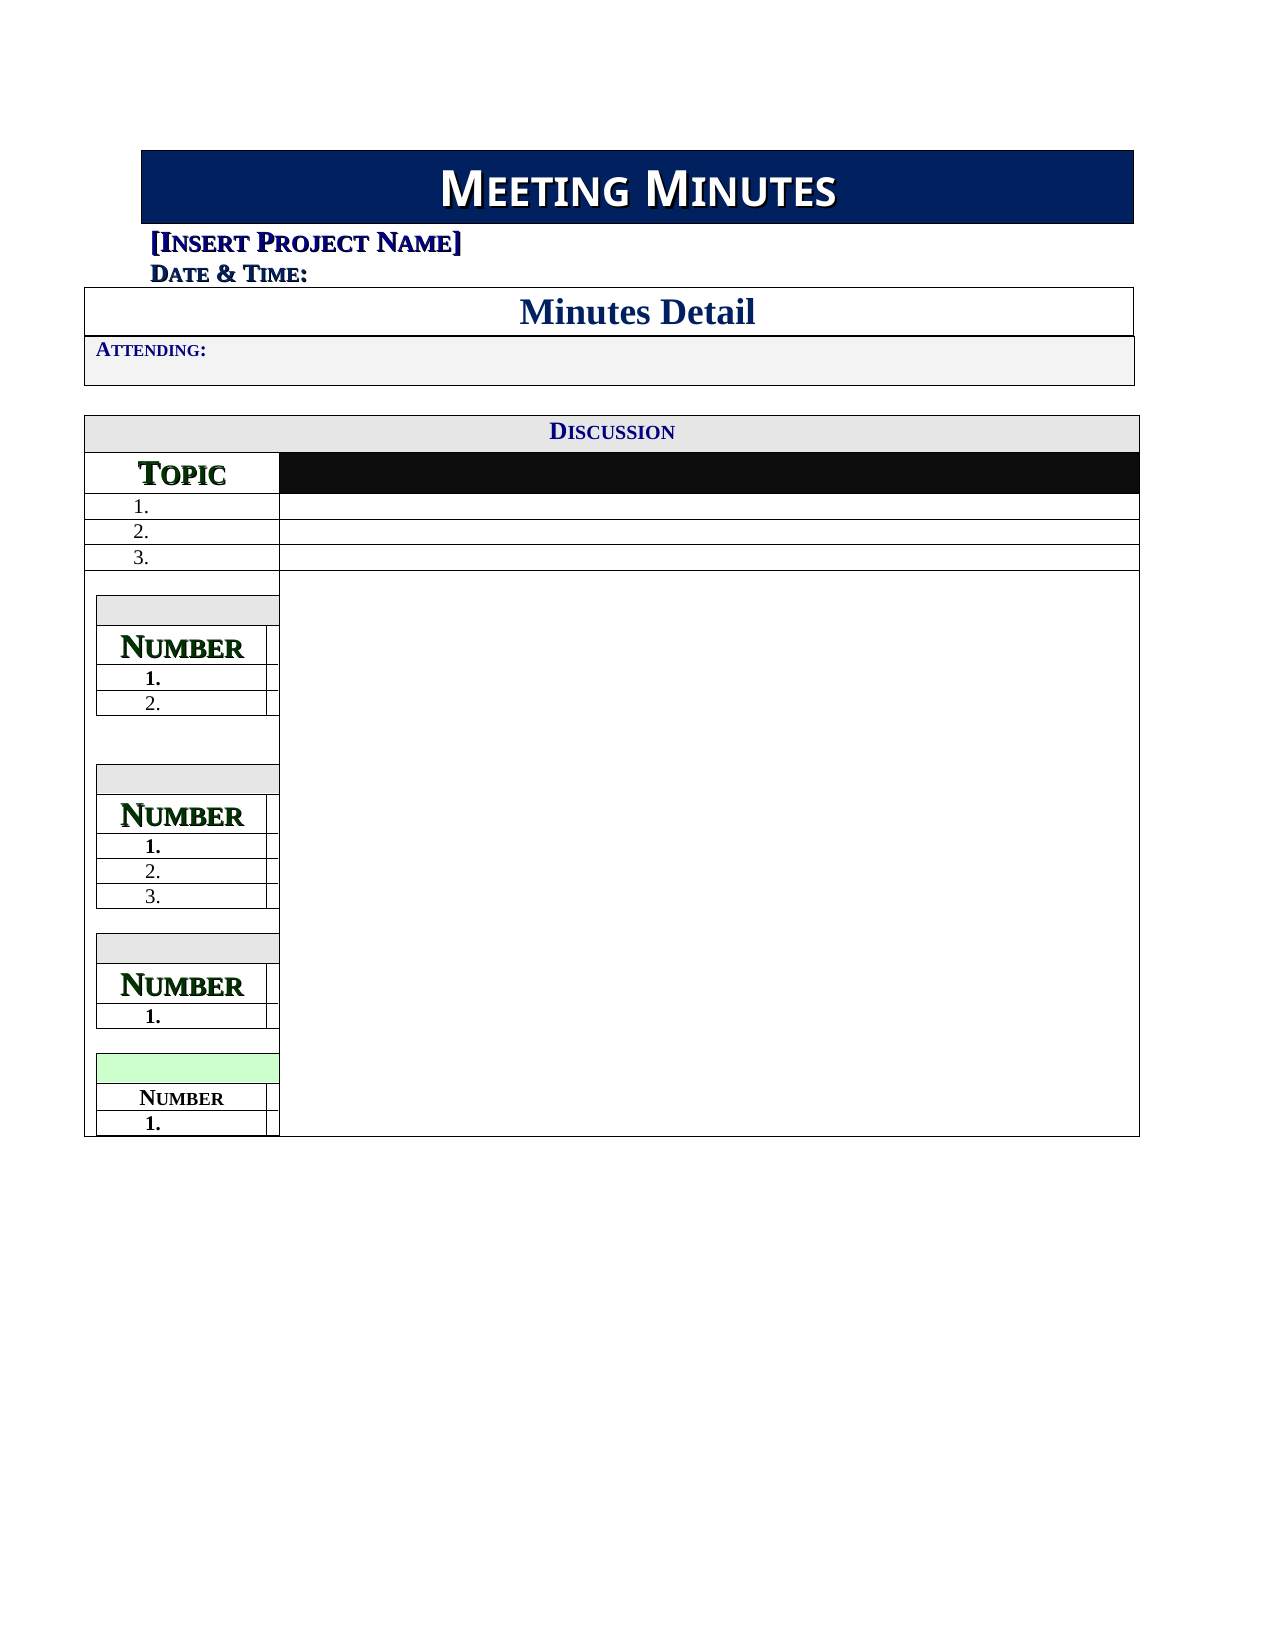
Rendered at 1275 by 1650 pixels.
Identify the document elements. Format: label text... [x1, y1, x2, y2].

table_cell [280, 545, 1139, 570]
subtitle [Insert Project Name] [150, 224, 1125, 258]
subtitle Date & Time: [150, 258, 1125, 287]
table_cell Topic [85, 453, 279, 493]
table_cell [85, 494, 279, 518]
table_cell [85, 545, 279, 570]
table_cell [280, 571, 1139, 1136]
table_cell [85, 571, 279, 1136]
table_cell [280, 453, 1139, 493]
subtitle Meeting Minutes [142, 151, 1133, 223]
table_header Discussion [85, 416, 1139, 452]
table_cell [280, 520, 1139, 544]
table_cell [280, 494, 1139, 518]
table_header Attending: [85, 337, 1134, 385]
table_cell [85, 520, 279, 544]
text Minutes Detail [85, 288, 1133, 335]
